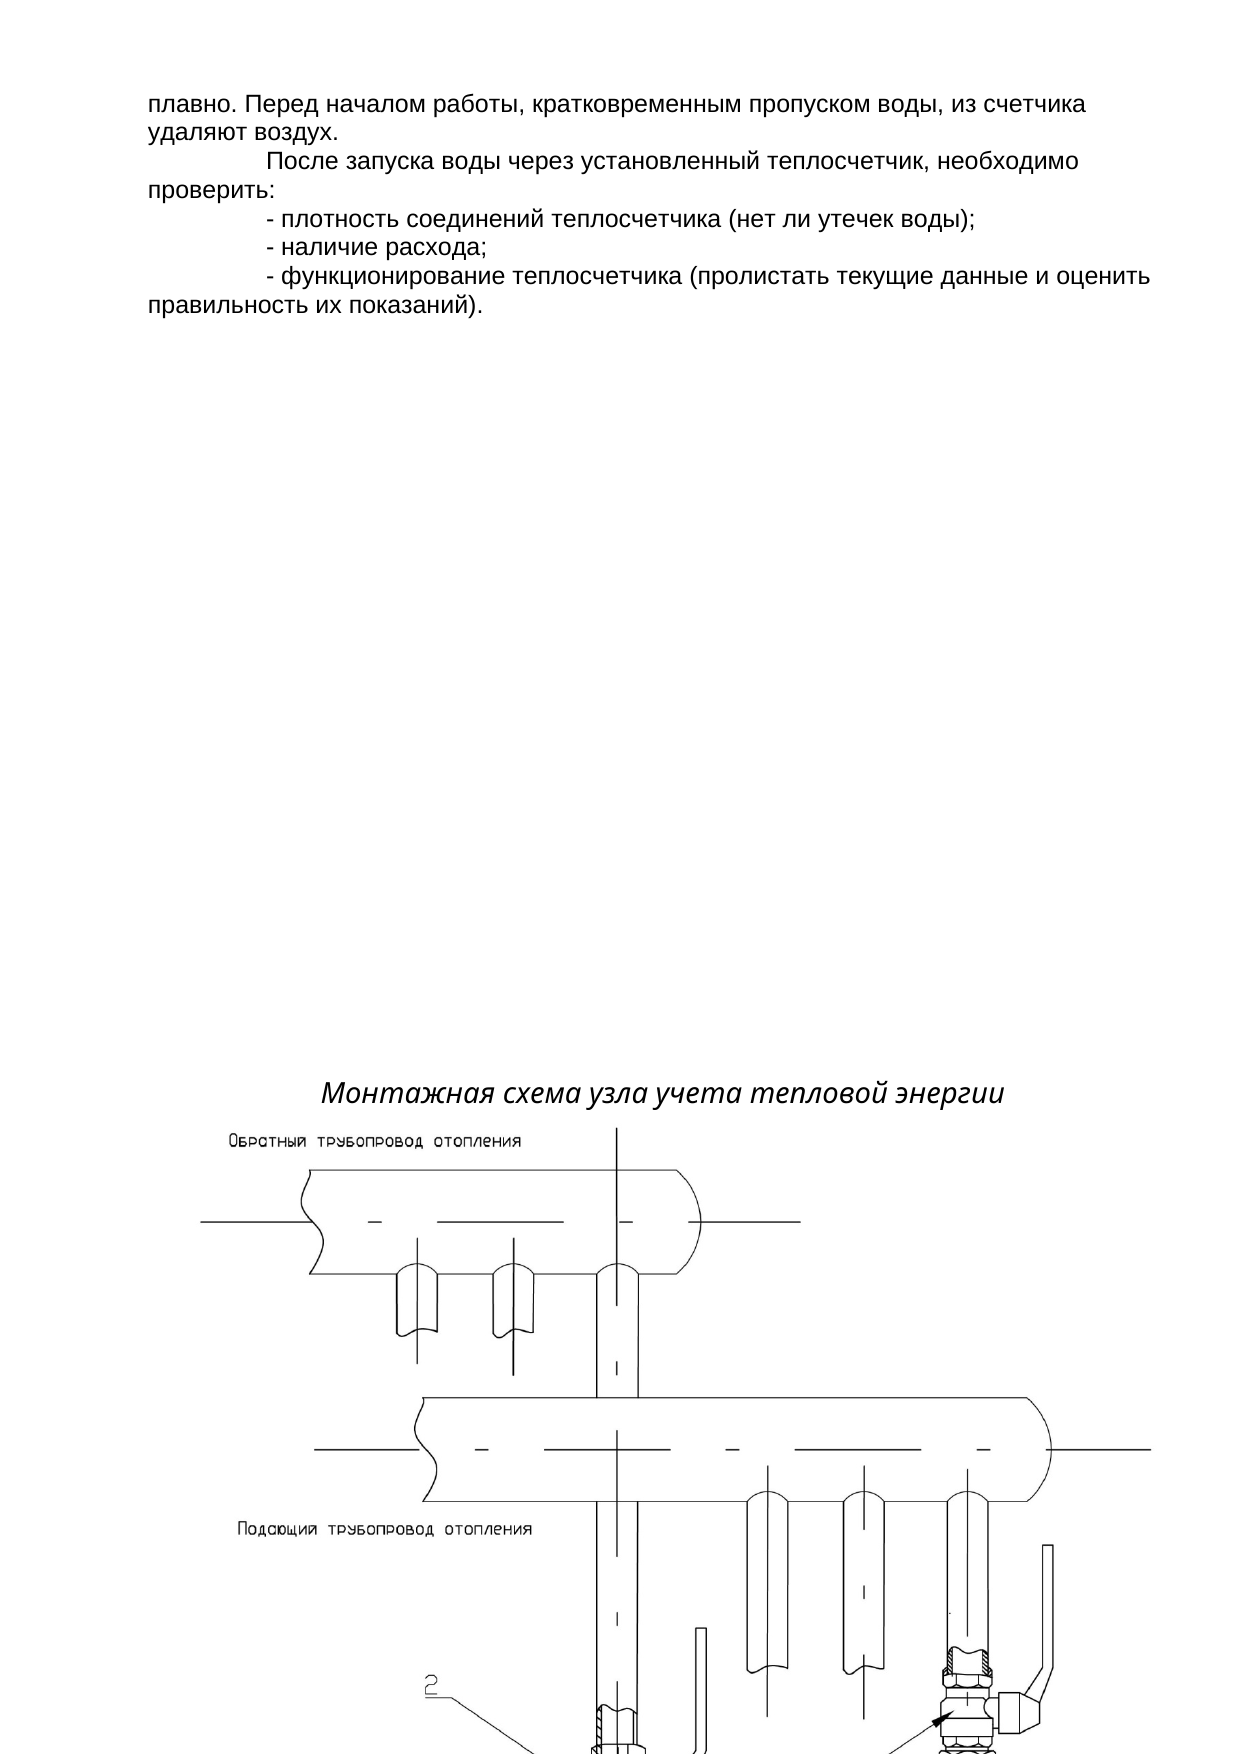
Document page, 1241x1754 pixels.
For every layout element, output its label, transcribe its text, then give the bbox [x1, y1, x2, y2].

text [148, 89, 1181, 146]
picture [168, 1117, 1159, 1754]
text - функционирование теплосчетчика (пролистать текущие данные и оценить правильность их показаний). [148, 261, 1181, 319]
text После запуска воды через установленный теплосчетчик, необходимо проверить: [148, 146, 1181, 204]
text - наличие расхода; [148, 232, 1181, 261]
text - плотность соединений теплосчетчика (нет ли утечек воды); [148, 204, 1181, 232]
text Монтажная схема узла учета тепловой энергии [148, 1073, 1181, 1112]
